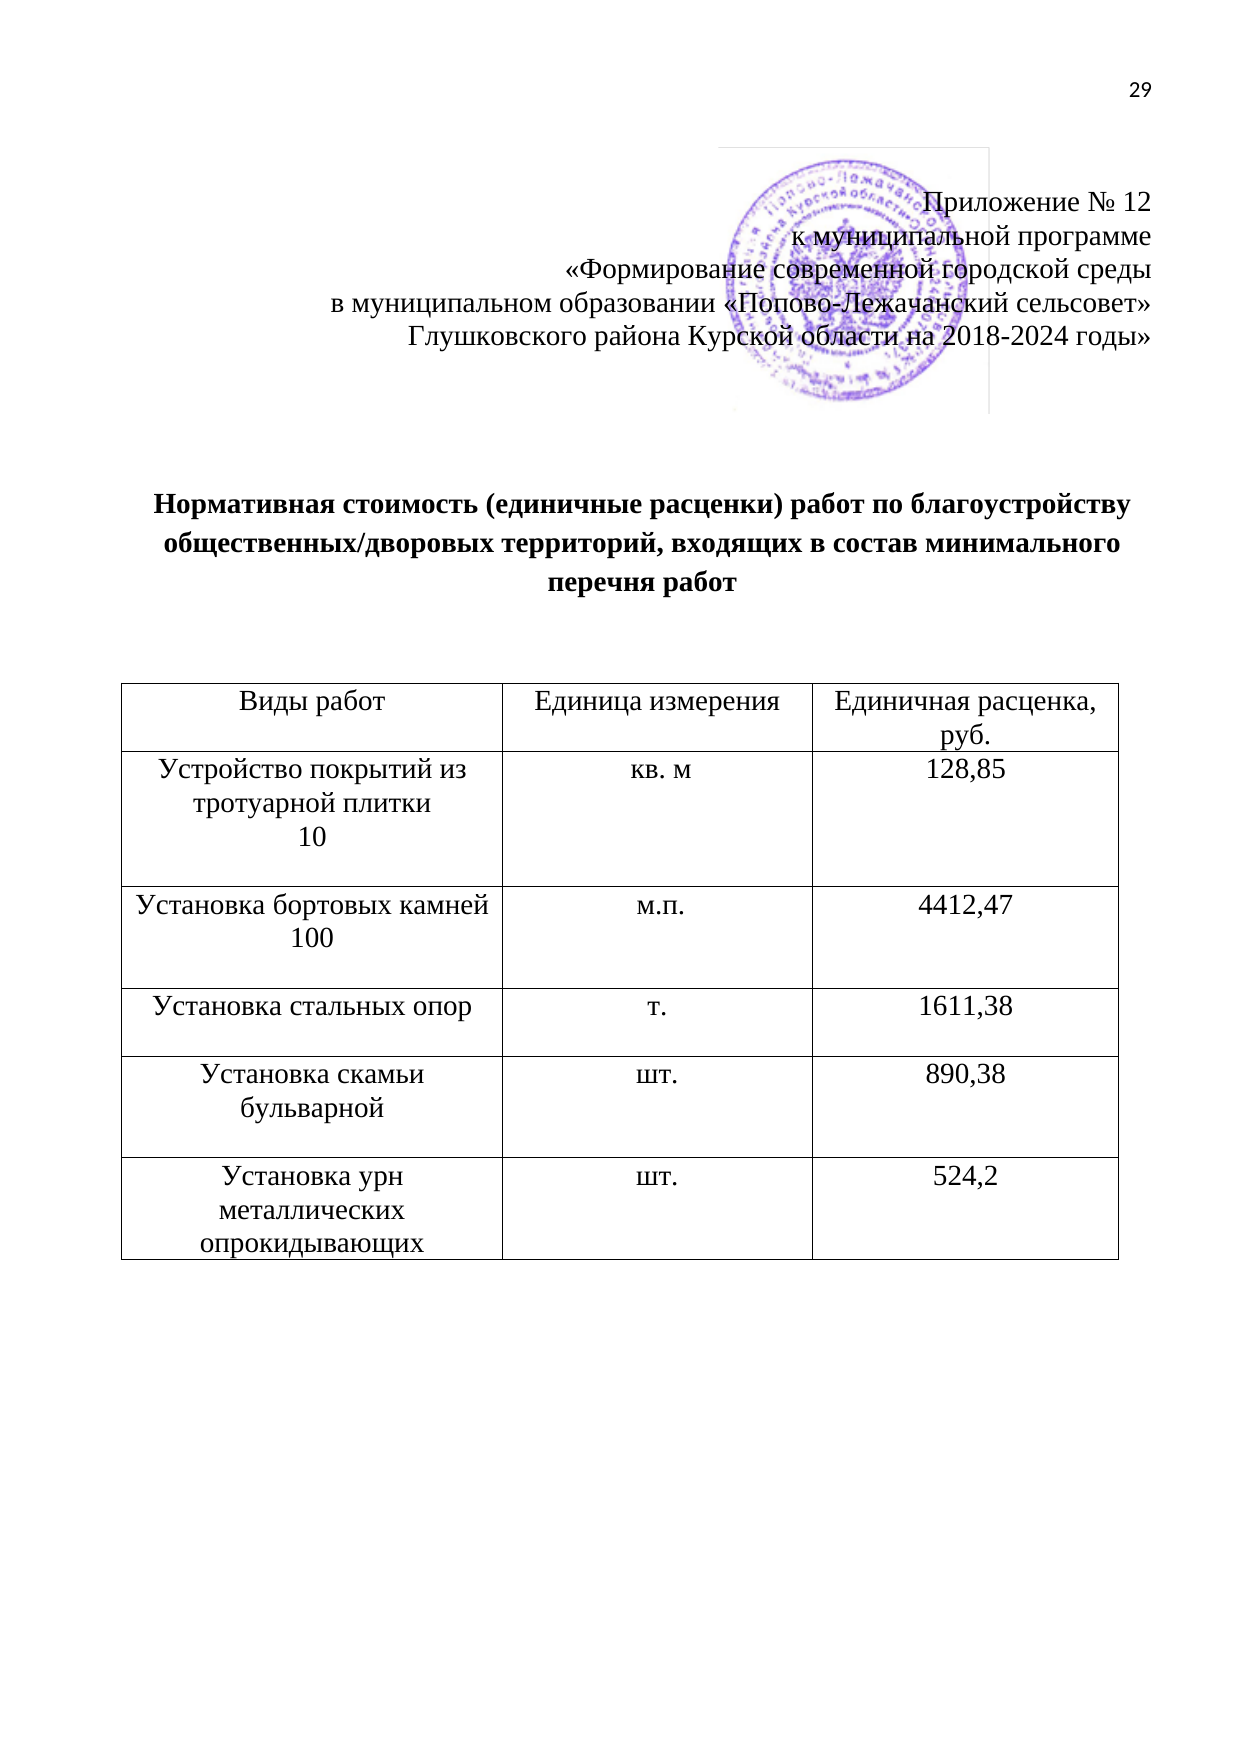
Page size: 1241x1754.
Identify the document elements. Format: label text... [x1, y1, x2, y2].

table_cell Устройство покрытий из тротуарной плитки 10 [122, 752, 502, 886]
table_cell 128,85 [813, 752, 1118, 886]
table_header Единица измерения [503, 684, 812, 751]
table_cell шт. [503, 1057, 812, 1157]
text Нормативная стоимость (единичные расценки) работ по благоустройству общественных/дворовых территорий, входящих в состав минимального перечня работ [133, 487, 1152, 597]
table_cell Установка бортовых камней 100 [122, 887, 502, 987]
table_header Виды работ [122, 684, 502, 751]
table_cell 890,38 [813, 1057, 1118, 1157]
picture [718, 352, 991, 414]
table_cell Установка урн металлических опрокидывающих [122, 1158, 502, 1259]
title к муниципальной программе [133, 218, 1152, 251]
text Приложение № 12 [133, 184, 1152, 218]
table_cell шт. [503, 1158, 812, 1259]
text в муниципальном образовании «Попово-Лежачанский сельсовет» Глушковского района Курской области на 2018-2024 годы» [133, 285, 1152, 352]
table_cell Установка стальных опор [122, 989, 502, 1056]
table_cell 4412,47 [813, 887, 1118, 987]
text «Формирование современной городской среды [133, 251, 1152, 285]
table_cell 1611,38 [813, 989, 1118, 1056]
table_cell кв. м [503, 752, 812, 886]
table_cell Установка скамьи бульварной [122, 1057, 502, 1157]
table_cell 524,2 [813, 1158, 1118, 1259]
table_cell м.п. [503, 887, 812, 987]
table_header Единичная расценка, руб. [813, 684, 1118, 751]
table_cell т. [503, 989, 812, 1056]
picture [718, 146, 991, 184]
